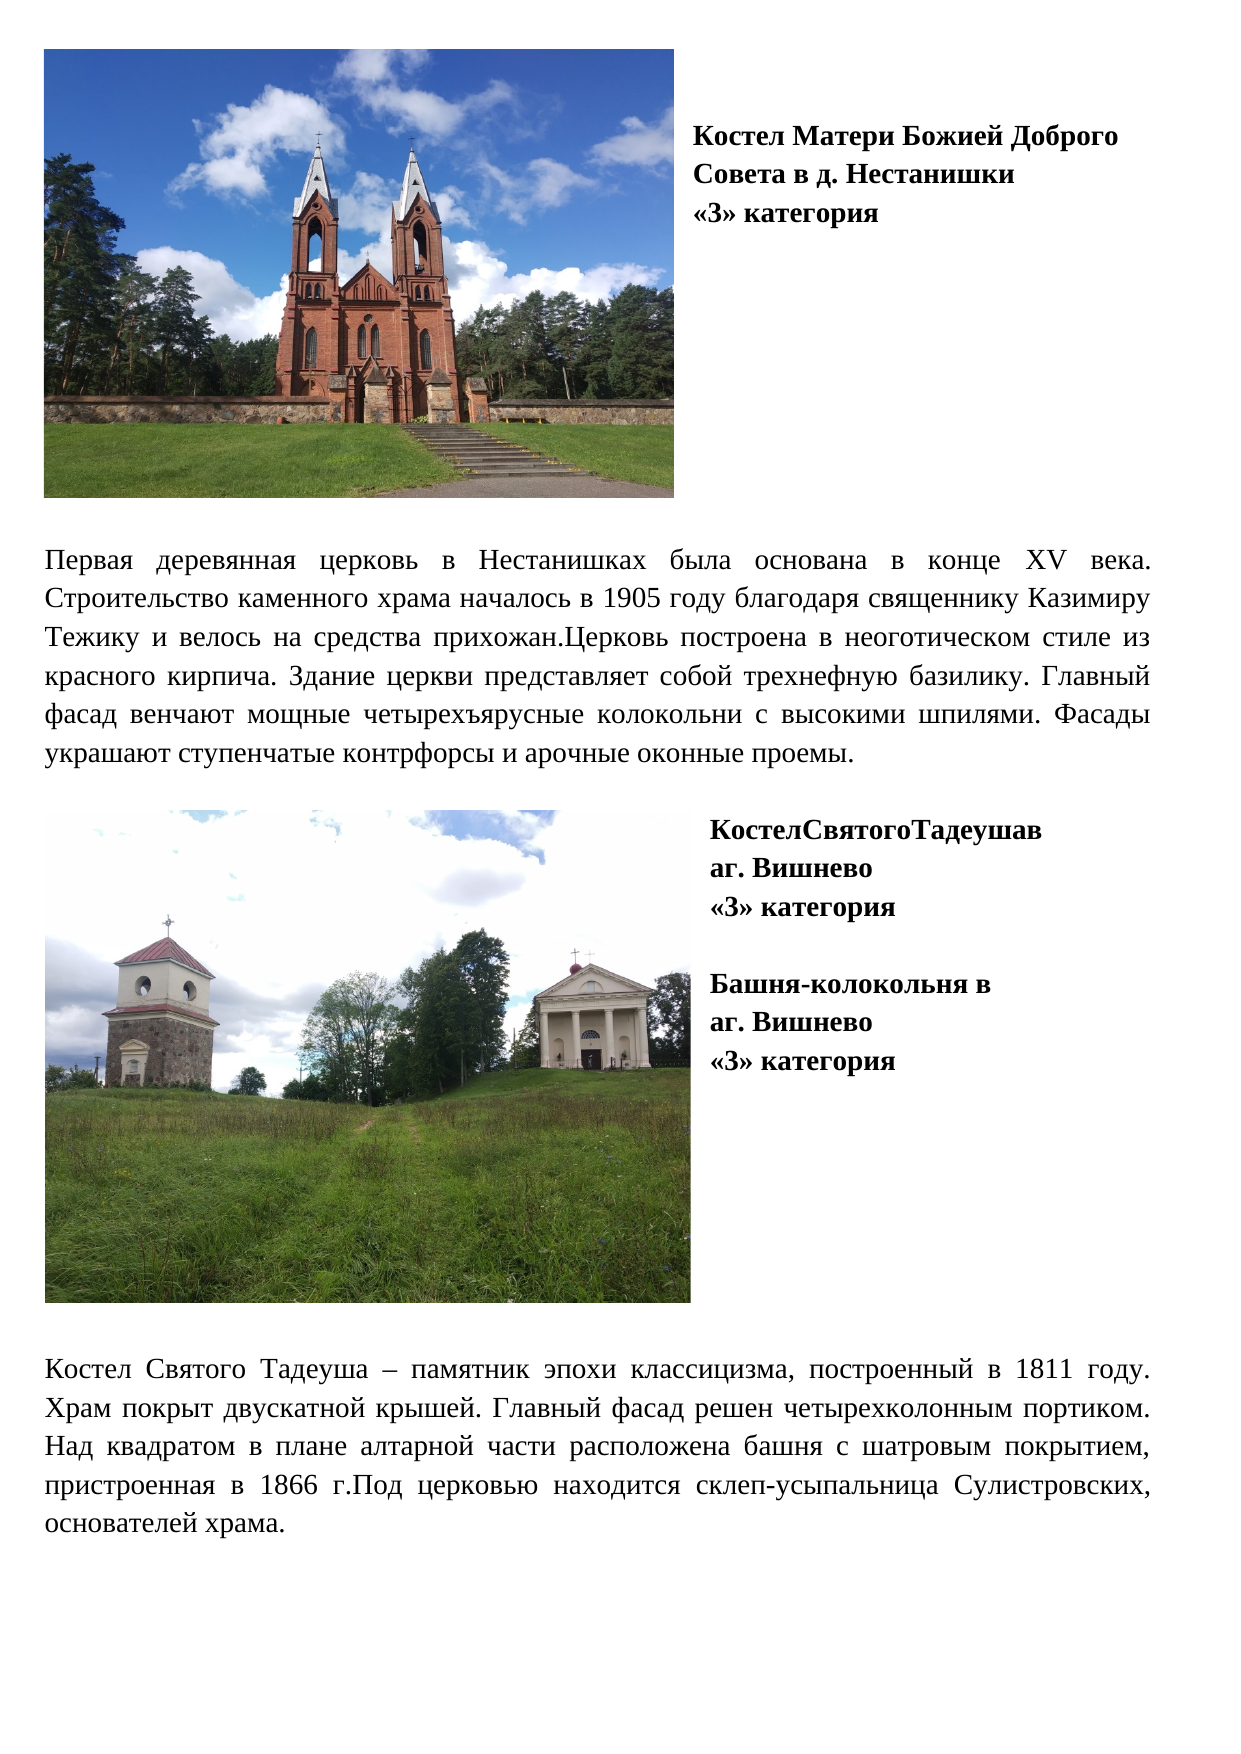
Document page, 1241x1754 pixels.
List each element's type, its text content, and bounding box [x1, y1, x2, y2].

text Башня-колокольня в [690, 966, 1152, 999]
text аг. Вишнево [690, 1004, 1152, 1038]
text Первая деревянная церковь в Нестанишках была основана в конце XV века. Строительство каменного храма началось в 1905 году благодаря священнику Казимиру Тежику и велось на средства прихожан.Церковь построена в неоготическом стиле из красного кирпича. Здание церкви представляет собой трехнефную базилику. Главный фасад венчают мощные четырехъярусные колокольни с высокими шпилями. Фасады украшают ступенчатые контрфорсы и арочные оконные проемы. [44, 542, 1152, 768]
picture [43, 810, 690, 1301]
text «3» категория [673, 195, 1152, 229]
text аг. Вишнево [690, 850, 1152, 884]
text КостелСвятогоТадеушав [690, 812, 1152, 845]
text Костел Святого Тадеуша – памятник эпохи классицизма, построенный в 1811 году. Храм покрыт двускатной крышей. Главный фасад решен четырехколонным портиком. Над квадратом в плане алтарной части расположена башня с шатровым покрытием, пристроенная в 1866 г.Под церковью находится склеп-усыпальница Сулистровских, основателей храма. [44, 1351, 1152, 1539]
text Костел Матери Божией Доброго Совета в д. Нестанишки [673, 118, 1152, 190]
text «3» категория [690, 1043, 1152, 1077]
picture [42, 49, 673, 496]
text «3» категория [690, 889, 1152, 922]
